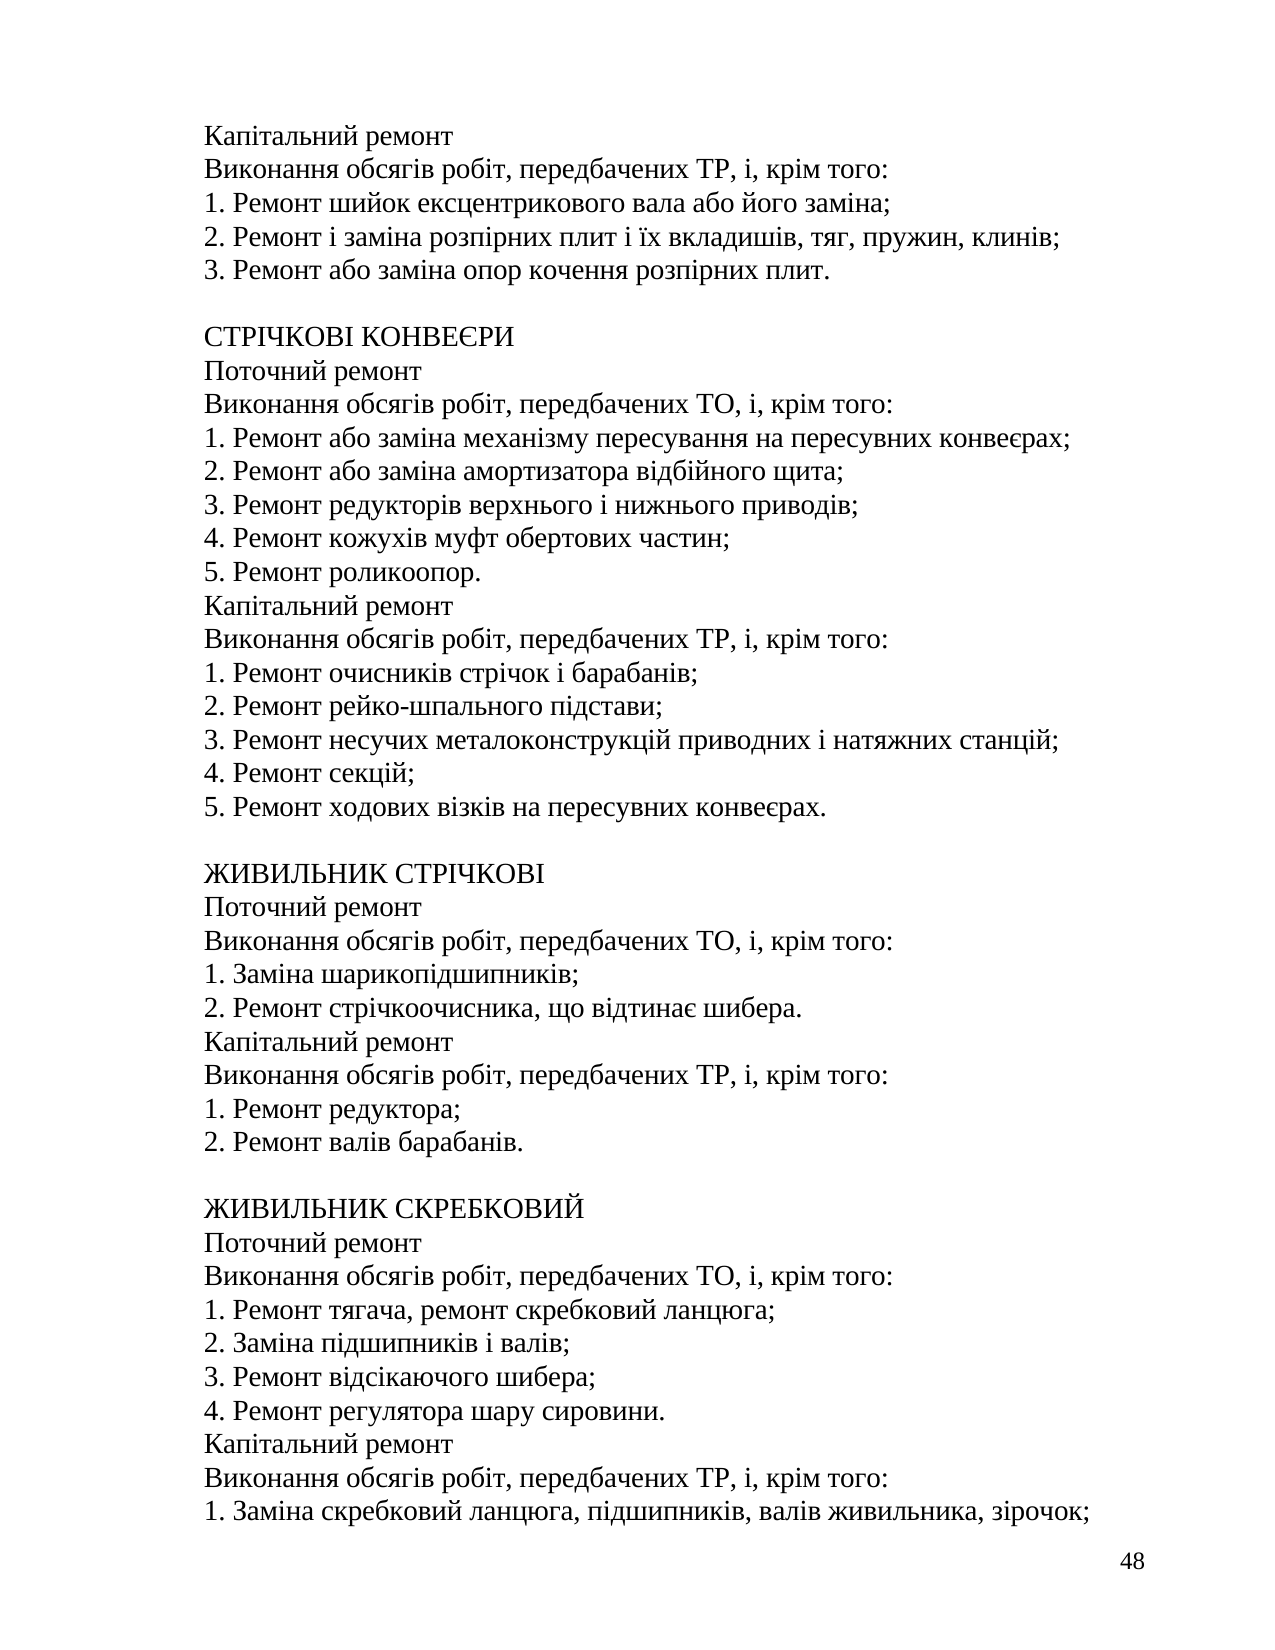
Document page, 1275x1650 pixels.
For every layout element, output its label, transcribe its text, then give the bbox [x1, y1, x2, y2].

text Виконання обсягів робіт, передбачених ТО, і, крім того: [130, 386, 1145, 420]
text 4. Ремонт кожухів муфт обертових частин; [130, 521, 1145, 554]
text Виконання обсягів робіт, передбачених ТР, і, крім того: [130, 1057, 1145, 1091]
text Поточний ремонт [130, 353, 1145, 386]
text Виконання обсягів робіт, передбачених ТР, і, крім того: [130, 621, 1145, 655]
text 3. Ремонт несучих металоконструкцій приводних і натяжних станцій; [130, 722, 1145, 755]
text Виконання обсягів робіт, передбачених ТР, і, крім того: [130, 152, 1145, 185]
text 3. Ремонт редукторів верхнього і нижнього приводів; [130, 487, 1145, 521]
text 1. Заміна скребковий ланцюга, підшипників, валів живильника, зірочок; [130, 1493, 1145, 1527]
text 1. Заміна шарикопідшипників; [130, 957, 1145, 990]
text 4. Ремонт секцій; [130, 755, 1145, 789]
text Капітальний ремонт [130, 588, 1145, 621]
text 2. Ремонт стрічкоочисника, що відтинає шибера. [130, 990, 1145, 1024]
text 3. Ремонт відсікаючого шибера; [130, 1359, 1145, 1393]
text 2. Ремонт рейко-шпального підстави; [130, 688, 1145, 722]
text 1. Ремонт редуктора; [130, 1091, 1145, 1124]
text 2. Ремонт валів барабанів. [130, 1124, 1145, 1158]
text 1. Ремонт шийок ексцентрикового вала або його заміна; [130, 185, 1145, 219]
text 5. Ремонт ходових візків на пересувних конвеєрах. [130, 789, 1145, 822]
text Капітальний ремонт [130, 118, 1145, 152]
text 1. Ремонт або заміна механізму пересування на пересувних конвеєрах; [130, 420, 1145, 453]
text 1. Ремонт тягача, ремонт скребковий ланцюга; [130, 1292, 1145, 1326]
text 1. Ремонт очисників стрічок і барабанів; [130, 655, 1145, 688]
text СТРІЧКОВІ КОНВЕЄРИ [130, 319, 1145, 353]
text 2. Ремонт і заміна розпірних плит і їх вкладишів, тяг, пружин, клинів; [130, 219, 1145, 252]
text Капітальний ремонт [130, 1426, 1145, 1460]
text Виконання обсягів робіт, передбачених ТО, і, крім того: [130, 923, 1145, 957]
text 5. Ремонт роликоопор. [130, 554, 1145, 588]
text 4. Ремонт регулятора шару сировини. [130, 1393, 1145, 1426]
text Капітальний ремонт [130, 1024, 1145, 1057]
text Виконання обсягів робіт, передбачених ТР, і, крім того: [130, 1460, 1145, 1493]
text 2. Ремонт або заміна амортизатора відбійного щита; [130, 453, 1145, 487]
text ЖИВИЛЬНИК СТРІЧКОВІ [130, 856, 1145, 889]
text Поточний ремонт [130, 1225, 1145, 1258]
text 3. Ремонт або заміна опор кочення розпірних плит. [130, 252, 1145, 286]
text Виконання обсягів робіт, передбачених ТО, і, крім того: [130, 1258, 1145, 1292]
text ЖИВИЛЬНИК СКРЕБКОВИЙ [130, 1191, 1145, 1225]
text Поточний ремонт [130, 889, 1145, 923]
text 2. Заміна підшипників і валів; [130, 1326, 1145, 1359]
